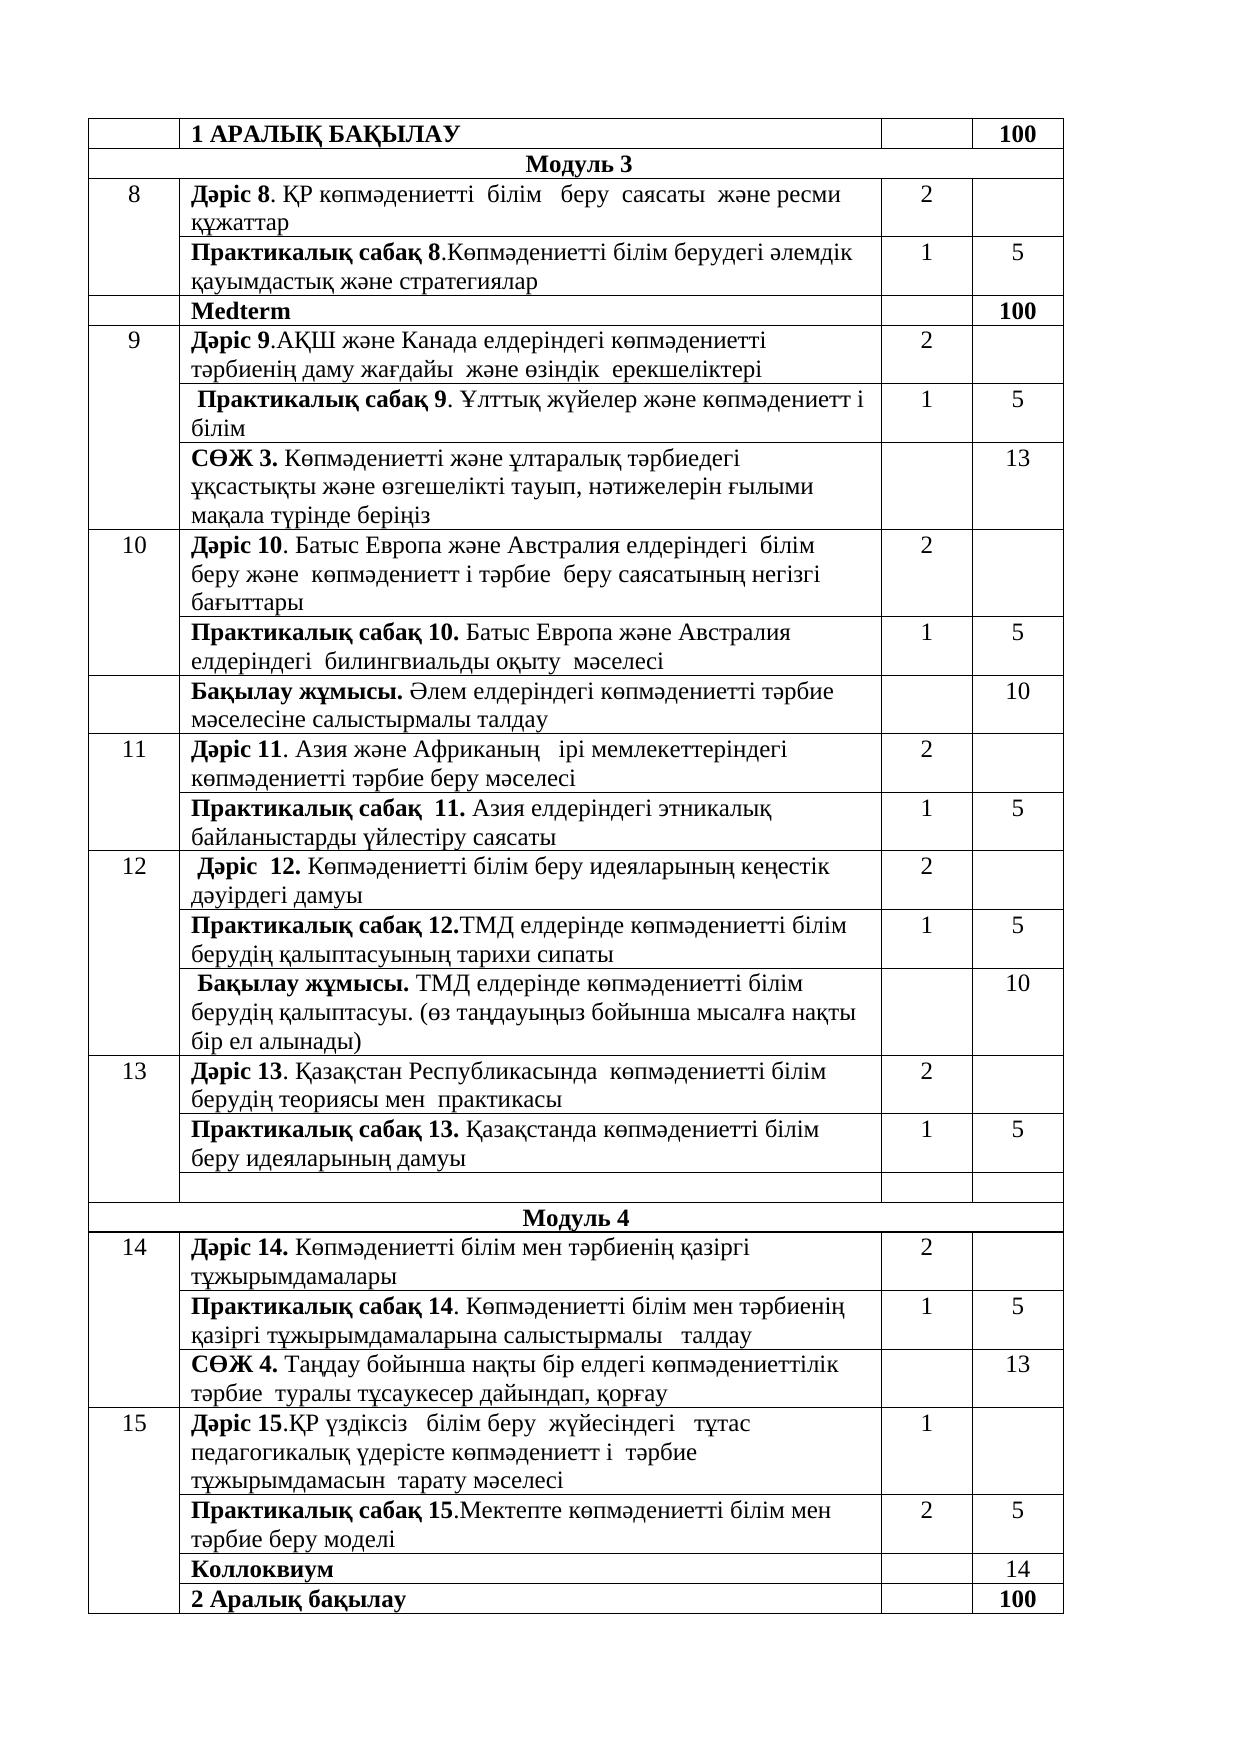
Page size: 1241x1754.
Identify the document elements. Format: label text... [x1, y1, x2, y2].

table_cell [882, 1350, 972, 1407]
table_cell 13 [89, 1056, 179, 1202]
table_cell 1 [882, 910, 972, 967]
table_cell 2 [882, 530, 972, 616]
table_cell Практикалық сабақ 10. Батыс Европа және Австралия елдеріндегі билингвиальды оқыту мәселесі [180, 617, 881, 675]
table_cell Бақылау жұмысы. ТМД елдерінде көпмәдениетті білім берудің қалыптасуы. (өз таңдауыңыз бойынша мысалға нақты бір ел алынады) [180, 969, 881, 1055]
table_cell 1 [882, 617, 972, 675]
table_cell Практикалық сабақ 8.Көпмәдениетті білім берудегі әлемдік қауымдастық және стратегиялар [180, 237, 881, 295]
table_cell 14 [89, 1233, 179, 1407]
table_cell 1 АРАЛЫҚ БАҚЫЛАУ [180, 119, 881, 148]
table_cell [973, 734, 1063, 792]
table_cell Medterm [180, 296, 881, 324]
table_cell СӨЖ 3. Көпмәдениетті және ұлтаралық тәрбиедегі ұқсастықты және өзгешелікті тауып, нәтижелерін ғылыми мақала түрінде беріңіз [180, 443, 881, 529]
table_cell 100 [973, 296, 1063, 324]
table_cell 8 [89, 179, 179, 295]
table_cell [973, 530, 1063, 616]
table_cell Дәріс 8. ҚР көпмәдениетті білім беру саясаты және ресми құжаттар [180, 179, 881, 236]
table_cell 10 [89, 530, 179, 675]
table_cell Модуль 4 [89, 1203, 1063, 1231]
table_cell СӨЖ 4. Таңдау бойынша нақты бір елдегі көпмәдениеттілік тәрбие туралы тұсаукесер дайындап, қорғау [180, 1350, 881, 1407]
table_cell Практикалық сабақ 12.ТМД елдерінде көпмәдениетті білім берудің қалыптасуының тарихи сипаты [180, 910, 881, 967]
table_cell 13 [973, 443, 1063, 529]
table_cell 15 [89, 1408, 179, 1612]
table_cell Дәріс 15.ҚР үздіксіз білім беру жүйесіндегі тұтас педагогикалық үдерісте көпмәдениетт і тәрбие тұжырымдамасын тарату мәселесі [180, 1408, 881, 1494]
table_cell [882, 676, 972, 733]
table_cell Практикалық сабақ 13. Қазақстанда көпмәдениетті білім беру идеяларының дамуы [180, 1114, 881, 1172]
table_cell Модуль 3 [89, 149, 1063, 178]
table_cell [973, 179, 1063, 236]
table_cell [89, 296, 179, 324]
table_cell [973, 326, 1063, 383]
table_cell Дәріс 10. Батыс Европа және Австралия елдеріндегі білім беру және көпмәдениетт і тәрбие беру саясатының негізгі бағыттары [180, 530, 881, 616]
table_cell Дәріс 14. Көпмәдениетті білім мен тәрбиенің қазіргі тұжырымдамалары [180, 1233, 881, 1290]
table_cell [973, 1056, 1063, 1113]
table_cell Дәріс 11. Азия және Африканың ірі мемлекеттеріндегі көпмәдениетті тәрбие беру мәселесі [180, 734, 881, 792]
table_cell Дәріс 13. Қазақстан Республикасында көпмәдениетті білім берудің теориясы мен практикасы [180, 1056, 881, 1113]
table_cell 5 [973, 1291, 1063, 1348]
table_cell 1 [882, 237, 972, 295]
table_cell [882, 296, 972, 324]
table_cell 5 [973, 910, 1063, 967]
table_cell 100 [973, 119, 1063, 148]
table_cell 2 [882, 326, 972, 383]
table_cell 2 [882, 734, 972, 792]
table_cell Дәріс 12. Көпмәдениетті білім беру идеяларының кеңестік дәуірдегі дамуы [180, 851, 881, 909]
table_cell 1 [882, 1291, 972, 1348]
table_cell 10 [973, 676, 1063, 733]
table_cell Практикалық сабақ 15.Мектепте көпмәдениетті білім мен тәрбие беру моделі [180, 1495, 881, 1553]
table_cell 100 [973, 1584, 1063, 1612]
table_cell [882, 119, 972, 148]
table_cell 2 [882, 1233, 972, 1290]
table_cell [180, 1173, 881, 1202]
table_cell Дәріс 9.АҚШ және Канада елдеріндегі көпмәдениетті тәрбиенің даму жағдайы және өзіндік ерекшеліктері [180, 326, 881, 383]
table_cell 1 [882, 384, 972, 442]
table_cell 5 [973, 237, 1063, 295]
table_cell 2 [882, 851, 972, 909]
table_cell Бақылау жұмысы. Әлем елдеріндегі көпмәдениетті тәрбие мәселесіне салыстырмалы талдау [180, 676, 881, 733]
table_cell 2 [882, 1056, 972, 1113]
table_cell 1 [882, 793, 972, 850]
table_cell Практикалық сабақ 14. Көпмәдениетті білім мен тәрбиенің қазіргі тұжырымдамаларына салыстырмалы талдау [180, 1291, 881, 1348]
table_cell [882, 443, 972, 529]
table_cell 5 [973, 793, 1063, 850]
table_cell 2 Аралық бақылау [180, 1584, 881, 1612]
table_cell [973, 1233, 1063, 1290]
table_cell [89, 676, 179, 733]
table_cell 5 [973, 384, 1063, 442]
table_cell [882, 969, 972, 1055]
table_cell 1 [882, 1408, 972, 1494]
table_cell 2 [882, 179, 972, 236]
table_cell [973, 1173, 1063, 1202]
table_cell 2 [882, 1495, 972, 1553]
table_cell 1 [882, 1114, 972, 1172]
table_cell [882, 1554, 972, 1583]
table_cell [882, 1584, 972, 1612]
table_cell 12 [89, 851, 179, 1055]
table_cell 5 [973, 1495, 1063, 1553]
table_cell Практикалық сабақ 11. Азия елдеріндегі этникалық байланыстарды үйлестіру саясаты [180, 793, 881, 850]
table_cell 10 [973, 969, 1063, 1055]
table_cell [882, 1173, 972, 1202]
table_cell [973, 1408, 1063, 1494]
table_cell 14 [973, 1554, 1063, 1583]
table_cell 5 [973, 617, 1063, 675]
table_cell 5 [973, 1114, 1063, 1172]
table_cell 11 [89, 734, 179, 850]
table_cell 9 [89, 326, 179, 529]
table_cell Практикалық сабақ 9. Ұлттық жүйелер және көпмәдениетт і білім [180, 384, 881, 442]
table_cell Коллоквиум [180, 1554, 881, 1583]
table_cell 13 [973, 1350, 1063, 1407]
table_cell [973, 851, 1063, 909]
